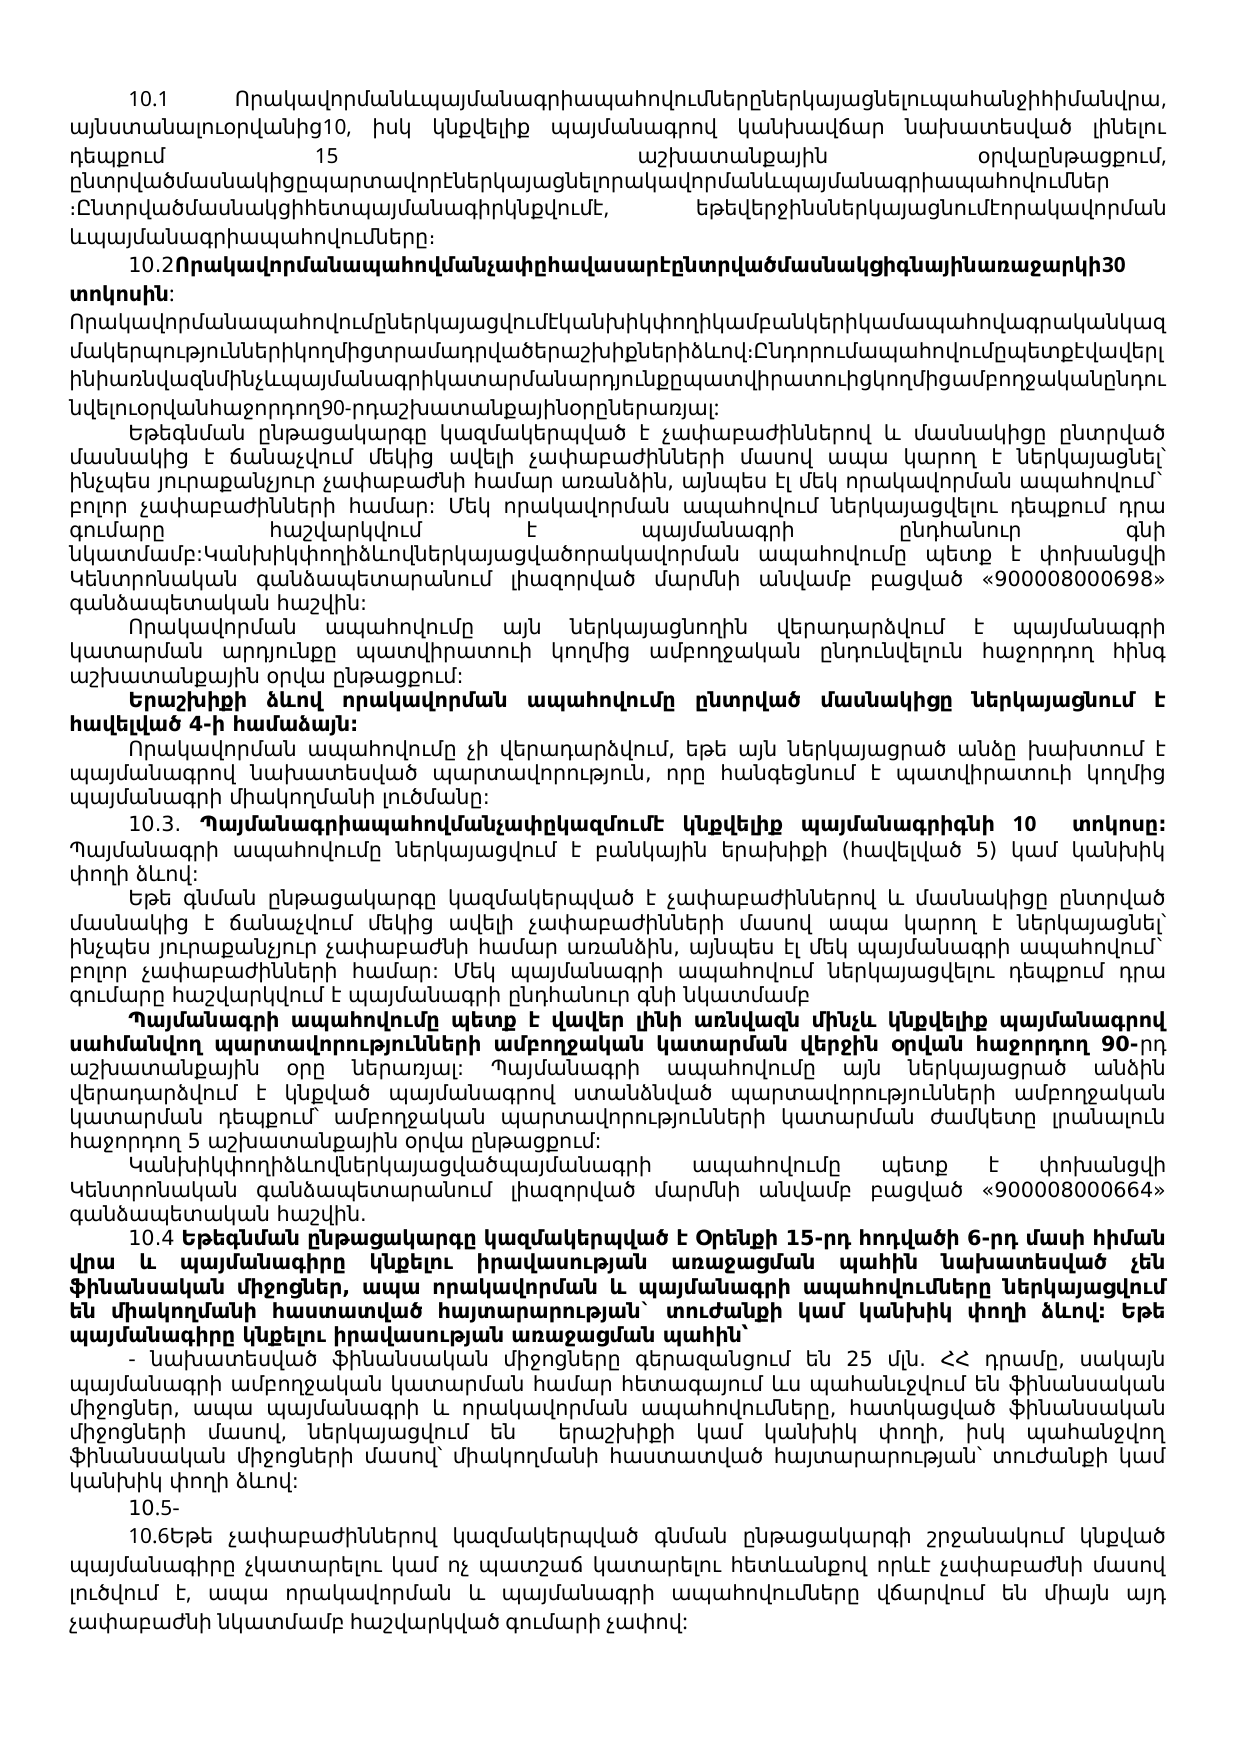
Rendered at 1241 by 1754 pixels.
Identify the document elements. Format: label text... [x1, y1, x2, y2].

text 10.3. Պայմանագրիապահովմանչափըկազմումէ կնքվելիք պայմանագրիգնի 10 տոկոսը: Պայմանագրի ապահովումը ներկայացվում է բանկային երախիքի (հավելված 5) կամ կանխիկ փողի ձևով: [69, 809, 1167, 886]
text 10.6Եթե չափաբաժիններով կազմակերպված գնման ընթացակարգի շրջանակում կնքված պայմանագիրը չկատարելու կամ ոչ պատշաճ կատարելու հետևանքով որևէ չափաբաժնի մասով լուծվում է, ապա որակավորման և պայմանագրի ապահովումները վճարվում են միայն այդ չափաբաժնի նկատմամբ հաշվարկված գումարի չափով: [69, 1522, 1167, 1635]
text Կանխիկփողիձևովներկայացվածպայմանագրի ապահովումը պետք է փոխանցվի Կենտրոնական գանձապետարանում լիազորված մարմնի անվամբ բացված «900008000664» գանձապետական հաշվին. [69, 1153, 1167, 1226]
text 10.4 Եթեգնման ընթացակարգը կազմակերպված է Օրենքի 15-րդ հոդվածի 6-րդ մասի հիման վրա և պայմանագիրը կնքելու իրավասության առաջացման պահին նախատեսված չեն ֆինանսական միջոցներ, ապա որակավորման և պայմանագրի ապահովումները ներկայացվում են միակողմանի հաստատված հայտարարության` տուժանքի կամ կանխիկ փողի ձևով: Եթե պայմանագիրը կնքելու իրավասության առաջացման պահին՝ [69, 1226, 1167, 1347]
text 10.1 Որակավորմանևպայմանագրիապահովումներըներկայացնելուպահանջիհիմանվրա, այնստանալուօրվանից10, իսկ կնքվելիք պայմանագրով կանխավճար նախատեսված լինելու դեպքում 15 աշխատանքային օրվաընթացքում, ընտրվածմասնակիցըպարտավորէներկայացնելորակավորմանևպայմանագրիապահովումներ։Ընտրվածմասնակցիհետպայմանագիրկնքվումէ, եթեվերջինսներկայացնումէորակավորման ևպայմանագրիապահովումները։ [69, 84, 1167, 250]
text Եթեգնման ընթացակարգը կազմակերպված է չափաբաժիններով և մասնակիցը ընտրված մասնակից է ճանաչվում մեկից ավելի չափաբաժինների մասով ապա կարող է ներկայացնել՝ ինչպես յուրաքանչյուր չափաբաժնի համար առանձին, այնպես էլ մեկ որակավորման ապահովում` բոլոր չափաբաժինների համար: Մեկ որակավորման ապահովում ներկայացվելու դեպքում դրա գումարը հաշվարկվում է պայմանագրի ընդհանուր գնի նկատմամբ:Կանխիկփողիձևովներկայացվածորակավորման ապահովումը պետք է փոխանցվի Կենտրոնական գանձապետարանում լիազորված մարմնի անվամբ բացված «900008000698» գանձապետական հաշվին: [69, 421, 1167, 615]
text 10.5- [69, 1493, 1167, 1522]
text - նախատեսված ֆինանսական միջոցները գերազանցում են 25 մլն. ՀՀ դրամը, սակայն պայմանագրի ամբողջական կատարման համար հետագայում ևս պահանւջվում են ֆինանսական միջոցներ, ապա պայմանագրի և որակավորման ապահովումները, հատկացված ֆինանսական միջոցների մասով, ներկայացվում են երաշխիքի կամ կանխիկ փողի, իսկ պահանջվող ֆինանսական միջոցների մասով՝ միակողմանի հաստատված հայտարարության՝ տուժանքի կամ կանխիկ փողի ձևով: [69, 1347, 1167, 1493]
text Երաշխիքի ձևով որակավորման ապահովումը ընտրված մասնակիցը ներկայացնում է հավելված 4-ի համաձայն: [69, 688, 1167, 737]
text Եթե գնման ընթացակարգը կազմակերպված է չափաբաժիններով և մասնակիցը ընտրված մասնակից է ճանաչվում մեկից ավելի չափաբաժինների մասով ապա կարող է ներկայացնել՝ ինչպես յուրաքանչյուր չափաբաժնի համար առանձին, այնպես էլ մեկ պայմանագրի ապահովում` բոլոր չափաբաժինների համար: Մեկ պայմանագրի ապահովում ներկայացվելու դեպքում դրա գումարը հաշվարկվում է պայմանագրի ընդհանուր գնի նկատմամբ [69, 886, 1167, 1008]
text Պայմանագրի ապահովումը պետք է վավեր լինի առնվազն մինչև կնքվելիք պայմանագրով սահմանվող պարտավորությունների ամբողջական կատարման վերջին օրվան հաջորդող 90-րդ աշխատանքային օրը ներառյալ: Պայմանագրի ապահովումը այն ներկայացրած անձին վերադարձվում է կնքված պայմանագրով ստանձնված պարտավորությունների ամբողջական կատարման դեպքում՝ ամբողջական պարտավորությունների կատարման ժամկետը լրանալուն հաջորդող 5 աշխատանքային օրվա ընթացքում: [69, 1008, 1167, 1153]
text Որակավորման ապահովումը այն ներկայացնողին վերադարձվում է պայմանագրի կատարման արդյունքը պատվիրատուի կողմից ամբողջական ընդունվելուն հաջորդող հինգ աշխատանքային օրվա ընթացքում: [69, 615, 1167, 688]
text Որակավորման ապահովումը չի վերադարձվում, եթե այն ներկայացրած անձը խախտում է պայմանագրով նախատեսված պարտավորություն, որը հանգեցնում է պատվիրատուի կողմից պայմանագրի միակողմանի լուծմանը: [69, 737, 1167, 809]
text 10.2Որակավորմանապահովմանչափըհավասարէընտրվածմասնակցիգնայինառաջարկի30 տոկոսին: Որակավորմանապահովումըներկայացվումէկանխիկփողիկամբանկերիկամապահովագրականկազմակերպություններիկողմիցտրամադրվածերաշխիքներիձևով։Ընդորումապահովումըպետքէվավերլինիառնվազնմինչևպայմանագրիկատարմանարդյունքըպատվիրատուիցկողմիցամբողջականընդունվելուօրվանհաջորդող90-րդաշխատանքայինօրըներառյալ: [69, 250, 1167, 421]
